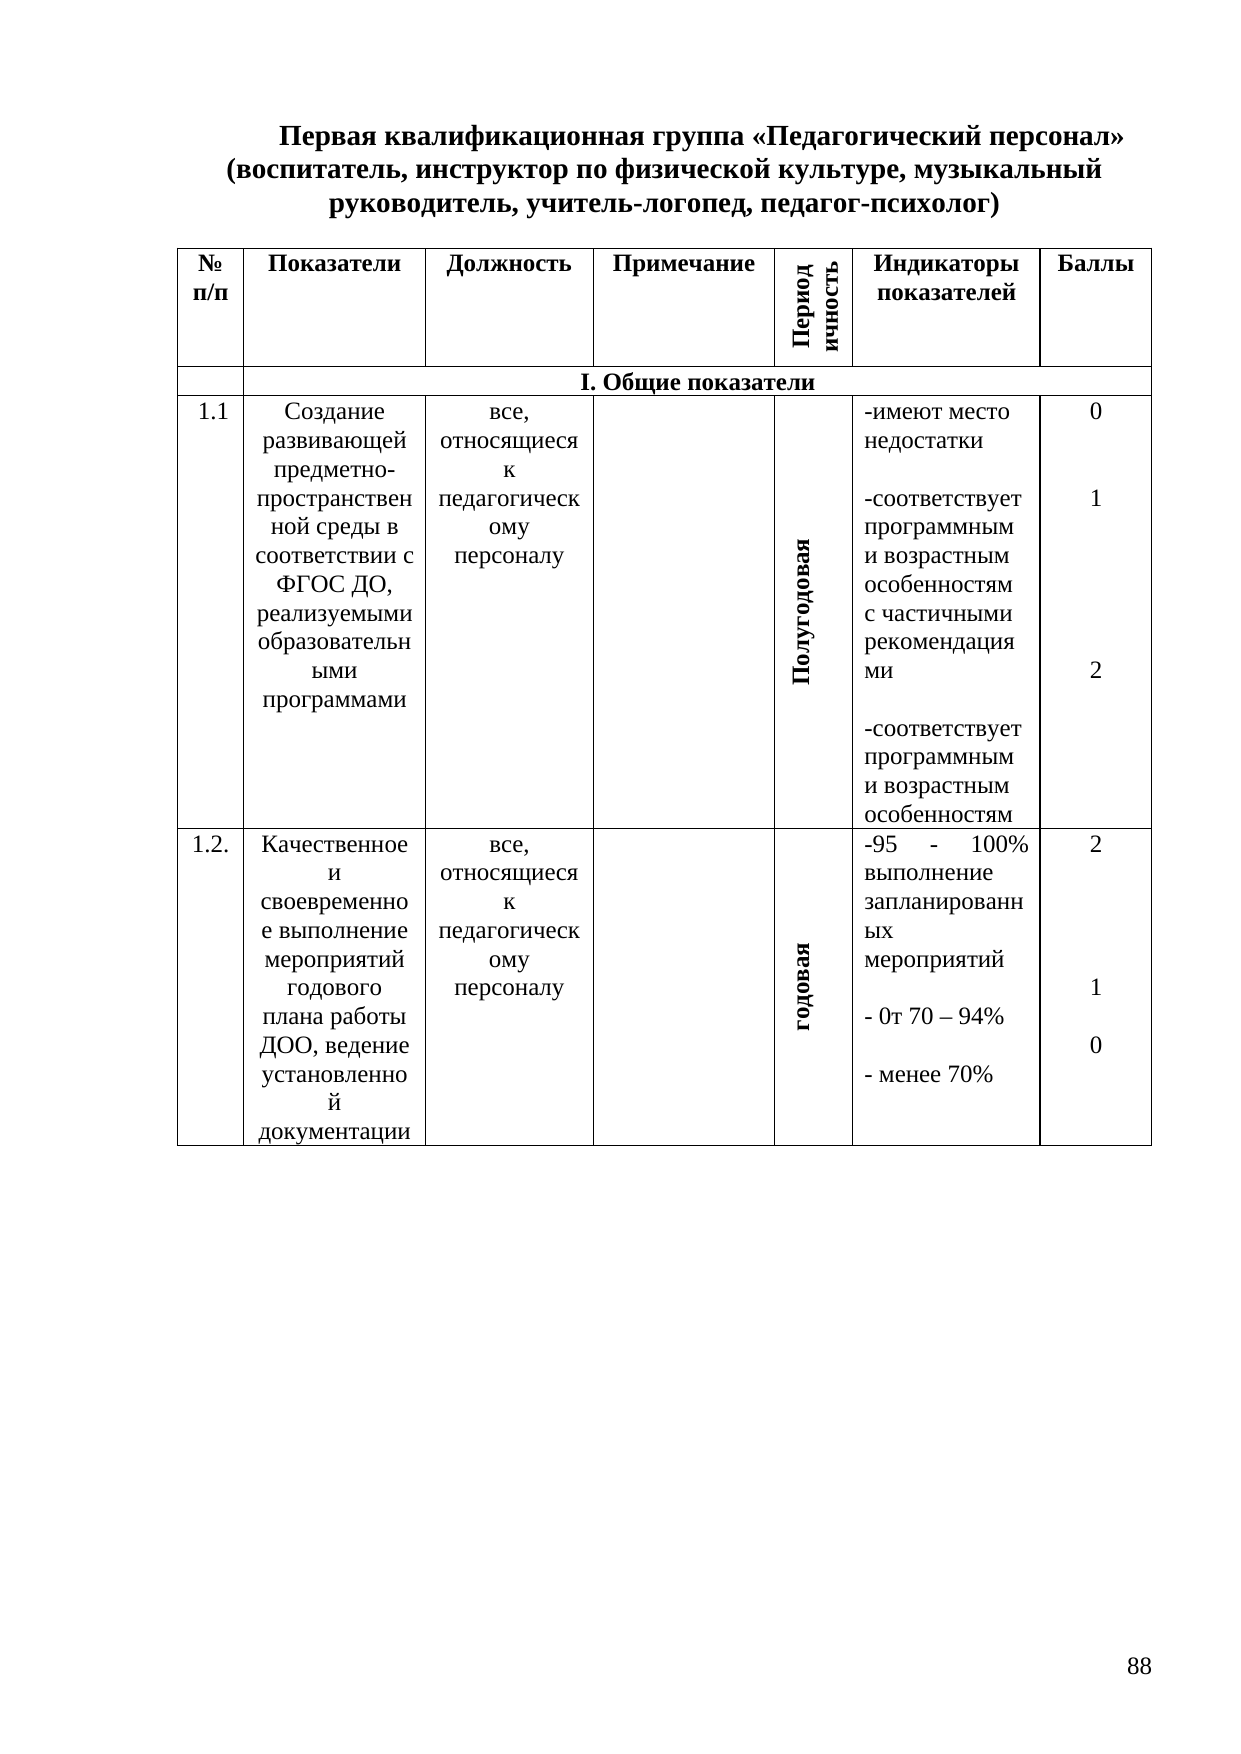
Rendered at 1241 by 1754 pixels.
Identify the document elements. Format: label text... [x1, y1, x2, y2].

table_cell все, относящиеся к педагогическому персоналу [426, 829, 593, 1145]
table_cell годовая [775, 829, 852, 1145]
text Первая квалификационная группа «Педагогический персонал» (воспитатель, инструктор по физической культуре, музыкальный руководитель, учитель-логопед, педагог-психолог) [177, 118, 1152, 219]
table_header Баллы [1041, 249, 1151, 366]
table_cell -95 - 100% выполнение запланированных мероприятий - 0т 70 – 94% - менее 70% [853, 829, 1039, 1145]
table_cell I. Общие показатели [244, 367, 1151, 395]
table_header Индикаторы показателей [853, 249, 1039, 366]
table_cell Полугодовая [775, 396, 852, 828]
table_cell Качественное и своевременное выполнение мероприятий годового плана работы ДОО, ведение установленной документации [244, 829, 425, 1145]
table_header Показатели [244, 249, 425, 366]
table_header Примечание [594, 249, 774, 366]
table_cell Создание развивающей предметно-пространственной среды в соответствии с ФГОС ДО, реализуемыми образовательными программами [244, 396, 425, 828]
table_cell 1.2. [178, 829, 243, 1145]
table_cell 1.1 [178, 396, 243, 828]
table_header Периодичность [775, 249, 852, 366]
table_cell [178, 367, 243, 395]
table_header № п/п [178, 249, 243, 366]
table_header Должность [426, 249, 593, 366]
table_cell [594, 829, 774, 1145]
table_cell [594, 396, 774, 828]
table_cell -имеют место недостатки -соответствует программным и возрастным особенностям с частичными рекомендациями -соответствует программным и возрастным особенностям [853, 396, 1039, 828]
table_cell все, относящиеся к педагогическому персоналу [426, 396, 593, 828]
table_cell 2 1 0 [1041, 829, 1151, 1145]
table_cell 0 1 2 [1041, 396, 1151, 828]
